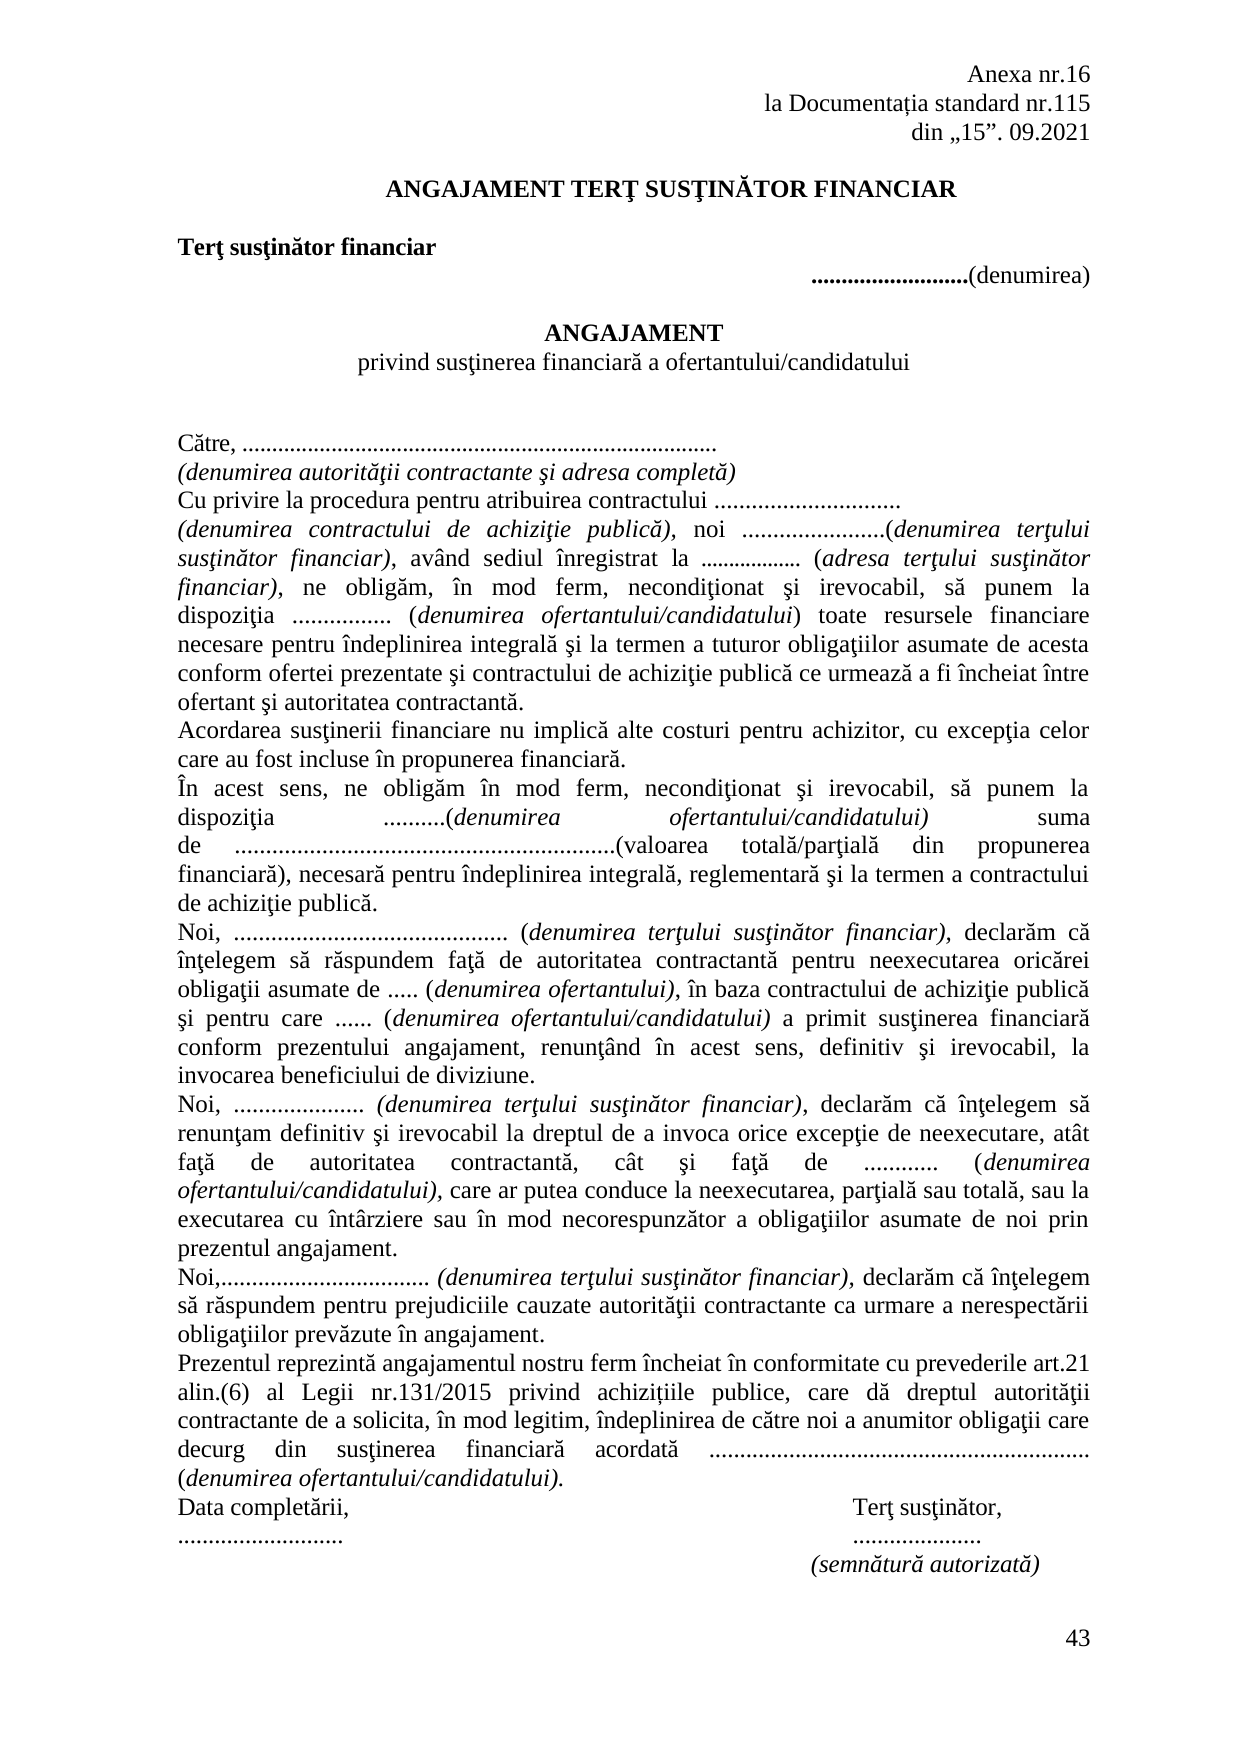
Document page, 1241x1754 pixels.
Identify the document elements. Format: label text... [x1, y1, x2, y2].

text (denumirea autorităţii contractante şi adresa completă) [177, 457, 1090, 485]
text Data completării, Terţ susţinător, [177, 1492, 1090, 1520]
text Noi, ............................................ (denumirea terţului susţinător financiar), declarăm că înţelegem să răspundem faţă de autoritatea contractantă pentru neexecutarea oricărei obligaţii asumate de ..... (denumirea ofertantului), în baza contractului de achiziţie publică şi pentru care ...... (denumirea ofertantului/candidatului) a primit susţinerea financiară conform prezentului angajament, renunţând în acest sens, definitiv şi irevocabil, la invocarea beneficiului de diviziune. [177, 917, 1090, 1089]
text Terţ susţinător financiar [177, 232, 1090, 260]
text la Documentația standard nr.115 [177, 88, 1090, 117]
text Anexa nr.16 [177, 59, 1090, 88]
text ANGAJAMENT [177, 318, 1090, 347]
text din „15”. 09.2021 [177, 117, 1090, 145]
text Către, ................................................................................ [177, 428, 1090, 457]
subtitle ANGAJAMENT TERŢ SUSŢINĂTOR FINANCIAR [252, 174, 1090, 203]
text Prezentul reprezintă angajamentul nostru ferm încheiat în conformitate cu prevederile art.21 alin.(6) al Legii nr.131/2015 privind achizițiile publice, care dă dreptul autorităţii contractante de a solicita, în mod legitim, îndeplinirea de către noi a anumitor obligaţii care decurg din susţinerea financiară acordată .............................................................. (denumirea ofertantului/candidatului). [177, 1348, 1090, 1492]
text În acest sens, ne obligăm în mod ferm, necondiţionat şi irevocabil, să punem la dispoziţia ..........(denumirea ofertantului/candidatului) suma de .............................................................(valoarea totală/parţială din propunerea financiară), necesară pentru îndeplinirea integrală, reglementară şi la termen a contractului de achiziţie publică. [177, 773, 1090, 917]
text Noi,.................................. (denumirea terţului susţinător financiar), declarăm că înţelegem să răspundem pentru prejudiciile cauzate autorităţii contractante ca urmare a nerespectării obligaţiilor prevăzute în angajament. [177, 1262, 1090, 1348]
text (semnătură autorizată) [177, 1549, 1090, 1578]
text Acordarea susţinerii financiare nu implică alte costuri pentru achizitor, cu excepţia celor care au fost incluse în propunerea financiară. [177, 715, 1090, 773]
text privind susţinerea financiară a ofertantului/candidatului [177, 347, 1090, 375]
text Cu privire la procedura pentru atribuirea contractului .............................. [177, 485, 1090, 514]
text Noi, ..................... (denumirea terţului susţinător financiar), declarăm că înţelegem să renunţam definitiv şi irevocabil la dreptul de a invoca orice excepţie de neexecutare, atât faţă de autoritatea contractantă, cât şi faţă de ............ (denumirea ofertantului/candidatului), care ar putea conduce la neexecutarea, parţială sau totală, sau la executarea cu întârziere sau în mod necorespunzător a obligaţiilor asumate de noi prin prezentul angajament. [177, 1089, 1090, 1262]
text ..........................(denumirea) [177, 260, 1090, 289]
text (denumirea contractului de achiziţie publică), noi .......................(denumirea terţului susţinător financiar), având sediul înregistrat la .................. (adresa terţului susţinător financiar), ne obligăm, în mod ferm, necondiţionat şi irevocabil, să punem la dispoziţia ................ (denumirea ofertantului/candidatului) toate resursele financiare necesare pentru îndeplinirea integrală şi la termen a tuturor obligaţiilor asumate de acesta conform ofertei prezentate şi contractului de achiziţie publică ce urmează a fi încheiat între ofertant şi autoritatea contractantă. [177, 514, 1090, 715]
text ........................... ..................... [177, 1520, 1090, 1549]
